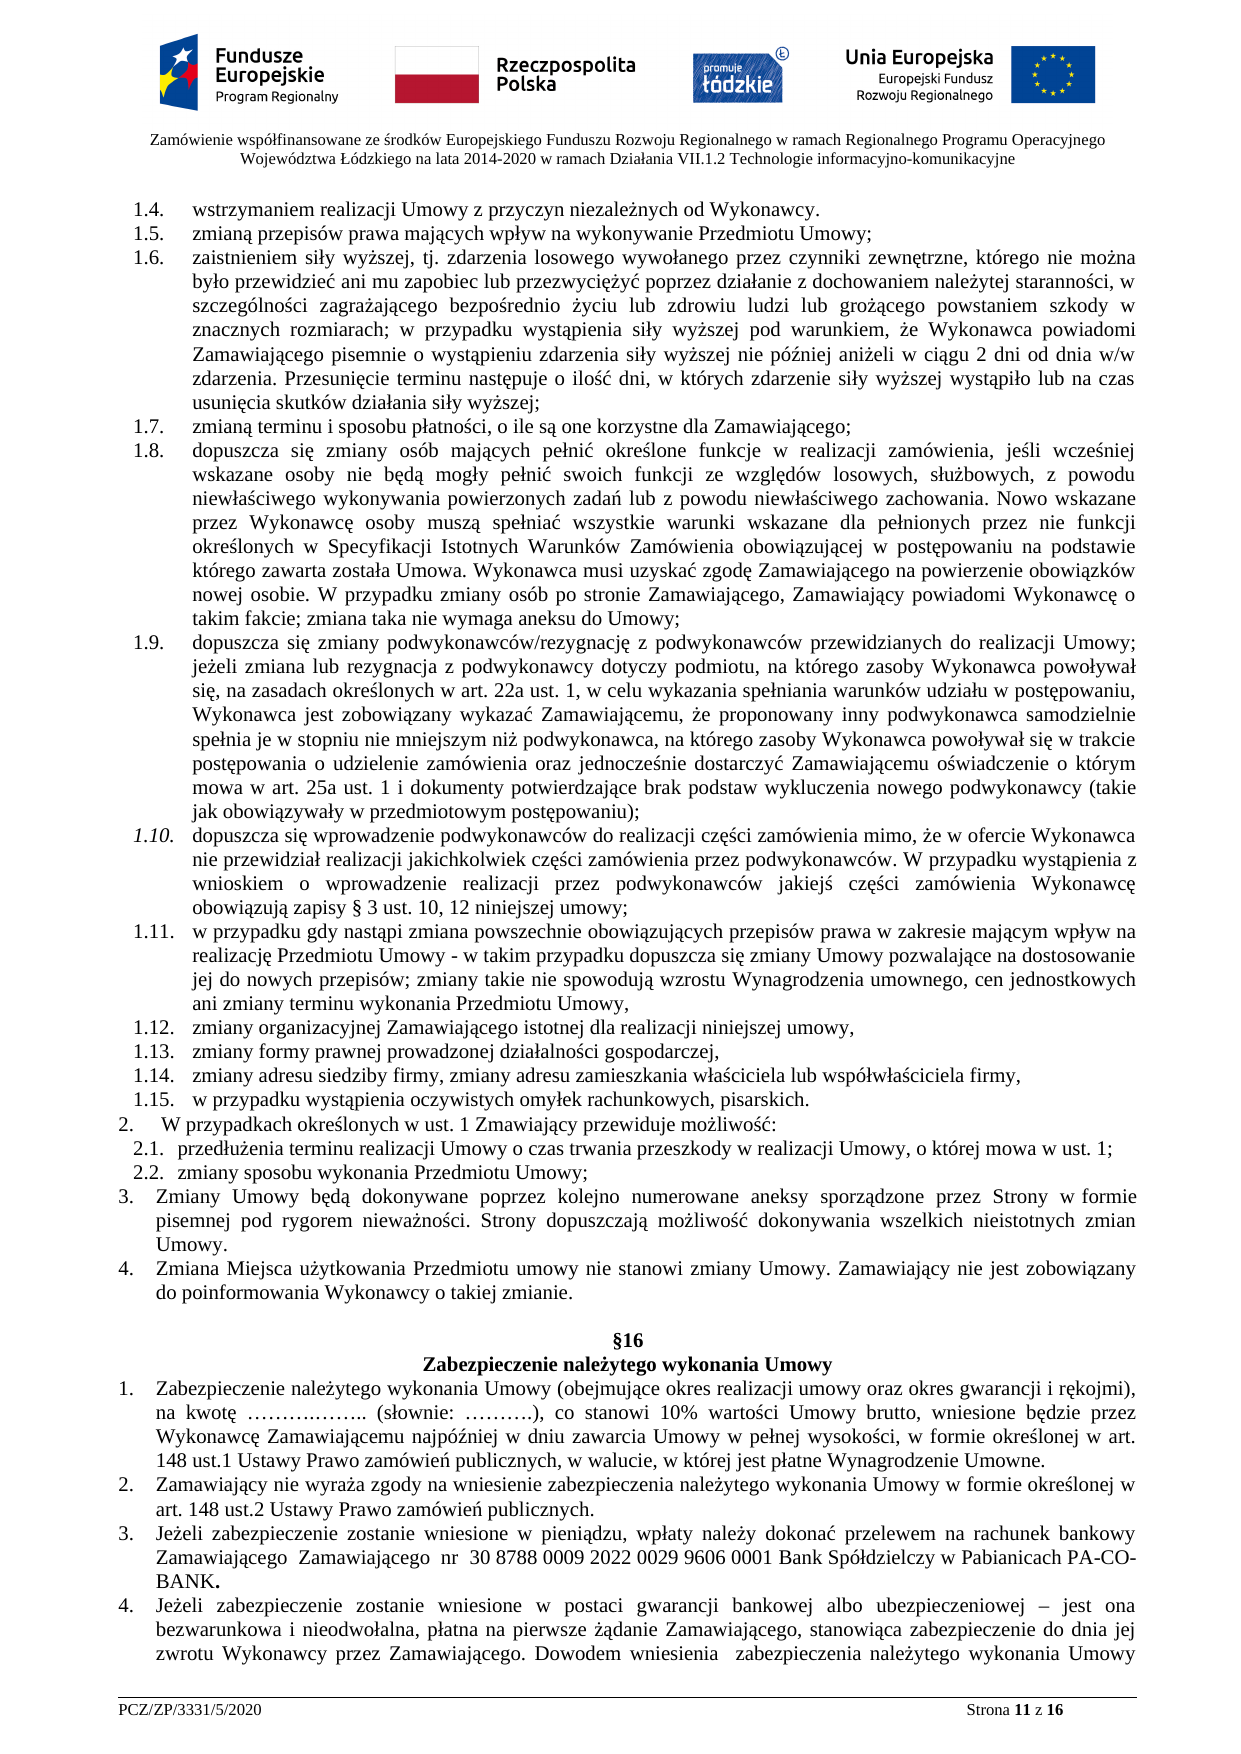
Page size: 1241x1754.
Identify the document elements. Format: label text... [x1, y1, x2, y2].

list W przypadkach określonych w ust. 1 Zmawiający przewiduje możliwość: [118, 1111, 1137, 1136]
list wstrzymaniem realizacji Umowy z przyczyn niezależnych od Wykonawcy. [133, 197, 1137, 221]
list Zabezpieczenie należytego wykonania Umowy (obejmujące okres realizacji umowy oraz okres gwarancji i rękojmi), na kwotę ……….…….. (słownie: ……….), co stanowi 10% wartości Umowy brutto, wniesione będzie przez Wykonawcę Zamawiającemu najpóźniej w dniu zawarcia Umowy w pełnej wysokości, w formie określonej w art. 148 ust.1 Ustawy Prawo zamówień publicznych, w walucie, w której jest płatne Wynagrodzenie Umowne. [118, 1376, 1137, 1472]
list zaistnieniem siły wyższej, tj. zdarzenia losowego wywołanego przez czynniki zewnętrzne, którego nie można było przewidzieć ani mu zapobiec lub przezwyciężyć poprzez działanie z dochowaniem należytej staranności, w szczególności zagrażającego bezpośrednio życiu lub zdrowiu ludzi lub grożącego powstaniem szkody w znacznych rozmiarach; w przypadku wystąpienia siły wyższej pod warunkiem, że Wykonawca powiadomi Zamawiającego pisemnie o wystąpieniu zdarzenia siły wyższej nie później aniżeli w ciągu 2 dni od dnia w/w zdarzenia. Przesunięcie terminu następuje o ilość dni, w których zdarzenie siły wyższej wystąpiło lub na czas usunięcia skutków działania siły wyższej; [133, 245, 1137, 414]
list przedłużenia terminu realizacji Umowy o czas trwania przeszkody w realizacji Umowy, o której mowa w ust. 1; [133, 1136, 1137, 1159]
text §16 [118, 1328, 1137, 1352]
picture [141, 14, 1114, 130]
list zmiany adresu siedziby firmy, zmiany adresu zamieszkania właściciela lub współwłaściciela firmy, [133, 1063, 1137, 1087]
list zmiany formy prawnej prowadzonej działalności gospodarczej, [133, 1039, 1137, 1063]
list zmiany sposobu wykonania Przedmiotu Umowy; [133, 1159, 1137, 1184]
list dopuszcza się zmiany podwykonawców/rezygnację z podwykonawców przewidzianych do realizacji Umowy; jeżeli zmiana lub rezygnacja z podwykonawcy dotyczy podmiotu, na którego zasoby Wykonawca powoływał się, na zasadach określonych w art. 22a ust. 1, w celu wykazania spełniania warunków udziału w postępowaniu, Wykonawca jest zobowiązany wykazać Zamawiającemu, że proponowany inny podwykonawca samodzielnie spełnia je w stopniu nie mniejszym niż podwykonawca, na którego zasoby Wykonawca powoływał się w trakcie postępowania o udzielenie zamówienia oraz jednocześnie dostarczyć Zamawiającemu oświadczenie o którym mowa w art. 25a ust. 1 i dokumenty potwierdzające brak podstaw wykluczenia nowego podwykonawcy (takie jak obowiązywały w przedmiotowym postępowaniu); [133, 630, 1137, 823]
list dopuszcza się wprowadzenie podwykonawców do realizacji części zamówienia mimo, że w ofercie Wykonawca nie przewidział realizacji jakichkolwiek części zamówienia przez podwykonawców. W przypadku wystąpienia z wnioskiem o wprowadzenie realizacji przez podwykonawców jakiejś części zamówienia Wykonawcę obowiązują zapisy § 3 ust. 10, 12 niniejszej umowy; [133, 823, 1137, 919]
list zmiany organizacyjnej Zamawiającego istotnej dla realizacji niniejszej umowy, [133, 1015, 1137, 1039]
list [118, 1593, 1137, 1665]
list Jeżeli zabezpieczenie zostanie wniesione w pieniądzu, wpłaty należy dokonać przelewem na rachunek bankowy Zamawiającego Zamawiającego nr 30 8788 0009 2022 0029 9606 0001 Bank Spółdzielczy w Pabianicach PA-CO-BANK. [118, 1521, 1137, 1593]
list zmianą terminu i sposobu płatności, o ile są one korzystne dla Zamawiającego; [133, 414, 1137, 438]
list dopuszcza się zmiany osób mających pełnić określone funkcje w realizacji zamówienia, jeśli wcześniej wskazane osoby nie będą mogły pełnić swoich funkcji ze względów losowych, służbowych, z powodu niewłaściwego wykonywania powierzonych zadań lub z powodu niewłaściwego zachowania. Nowo wskazane przez Wykonawcę osoby muszą spełniać wszystkie warunki wskazane dla pełnionych przez nie funkcji określonych w Specyfikacji Istotnych Warunków Zamówienia obowiązującej w postępowaniu na podstawie którego zawarta została Umowa. Wykonawca musi uzyskać zgodę Zamawiającego na powierzenie obowiązków nowej osobie. W przypadku zmiany osób po stronie Zamawiającego, Zamawiający powiadomi Wykonawcę o takim fakcie; zmiana taka nie wymaga aneksu do Umowy; [133, 438, 1137, 630]
list Zmiana Miejsca użytkowania Przedmiotu umowy nie stanowi zmiany Umowy. Zamawiający nie jest zobowiązany do poinformowania Wykonawcy o takiej zmianie. [118, 1256, 1137, 1304]
list w przypadku wystąpienia oczywistych omyłek rachunkowych, pisarskich. [133, 1087, 1137, 1111]
list w przypadku gdy nastąpi zmiana powszechnie obowiązujących przepisów prawa w zakresie mającym wpływ na realizację Przedmiotu Umowy - w takim przypadku dopuszcza się zmiany Umowy pozwalające na dostosowanie jej do nowych przepisów; zmiany takie nie spowodują wzrostu Wynagrodzenia umownego, cen jednostkowych ani zmiany terminu wykonania Przedmiotu Umowy, [133, 919, 1137, 1015]
list Zamawiający nie wyraża zgody na wniesienie zabezpieczenia należytego wykonania Umowy w formie określonej w art. 148 ust.2 Ustawy Prawo zamówień publicznych. [118, 1472, 1137, 1521]
list Zmiany Umowy będą dokonywane poprzez kolejno numerowane aneksy sporządzone przez Strony w formie pisemnej pod rygorem nieważności. Strony dopuszczają możliwość dokonywania wszelkich nieistotnych zmian Umowy. [118, 1184, 1137, 1256]
text Zabezpieczenie należytego wykonania Umowy [118, 1352, 1137, 1376]
list zmianą przepisów prawa mających wpływ na wykonywanie Przedmiotu Umowy; [133, 221, 1137, 245]
